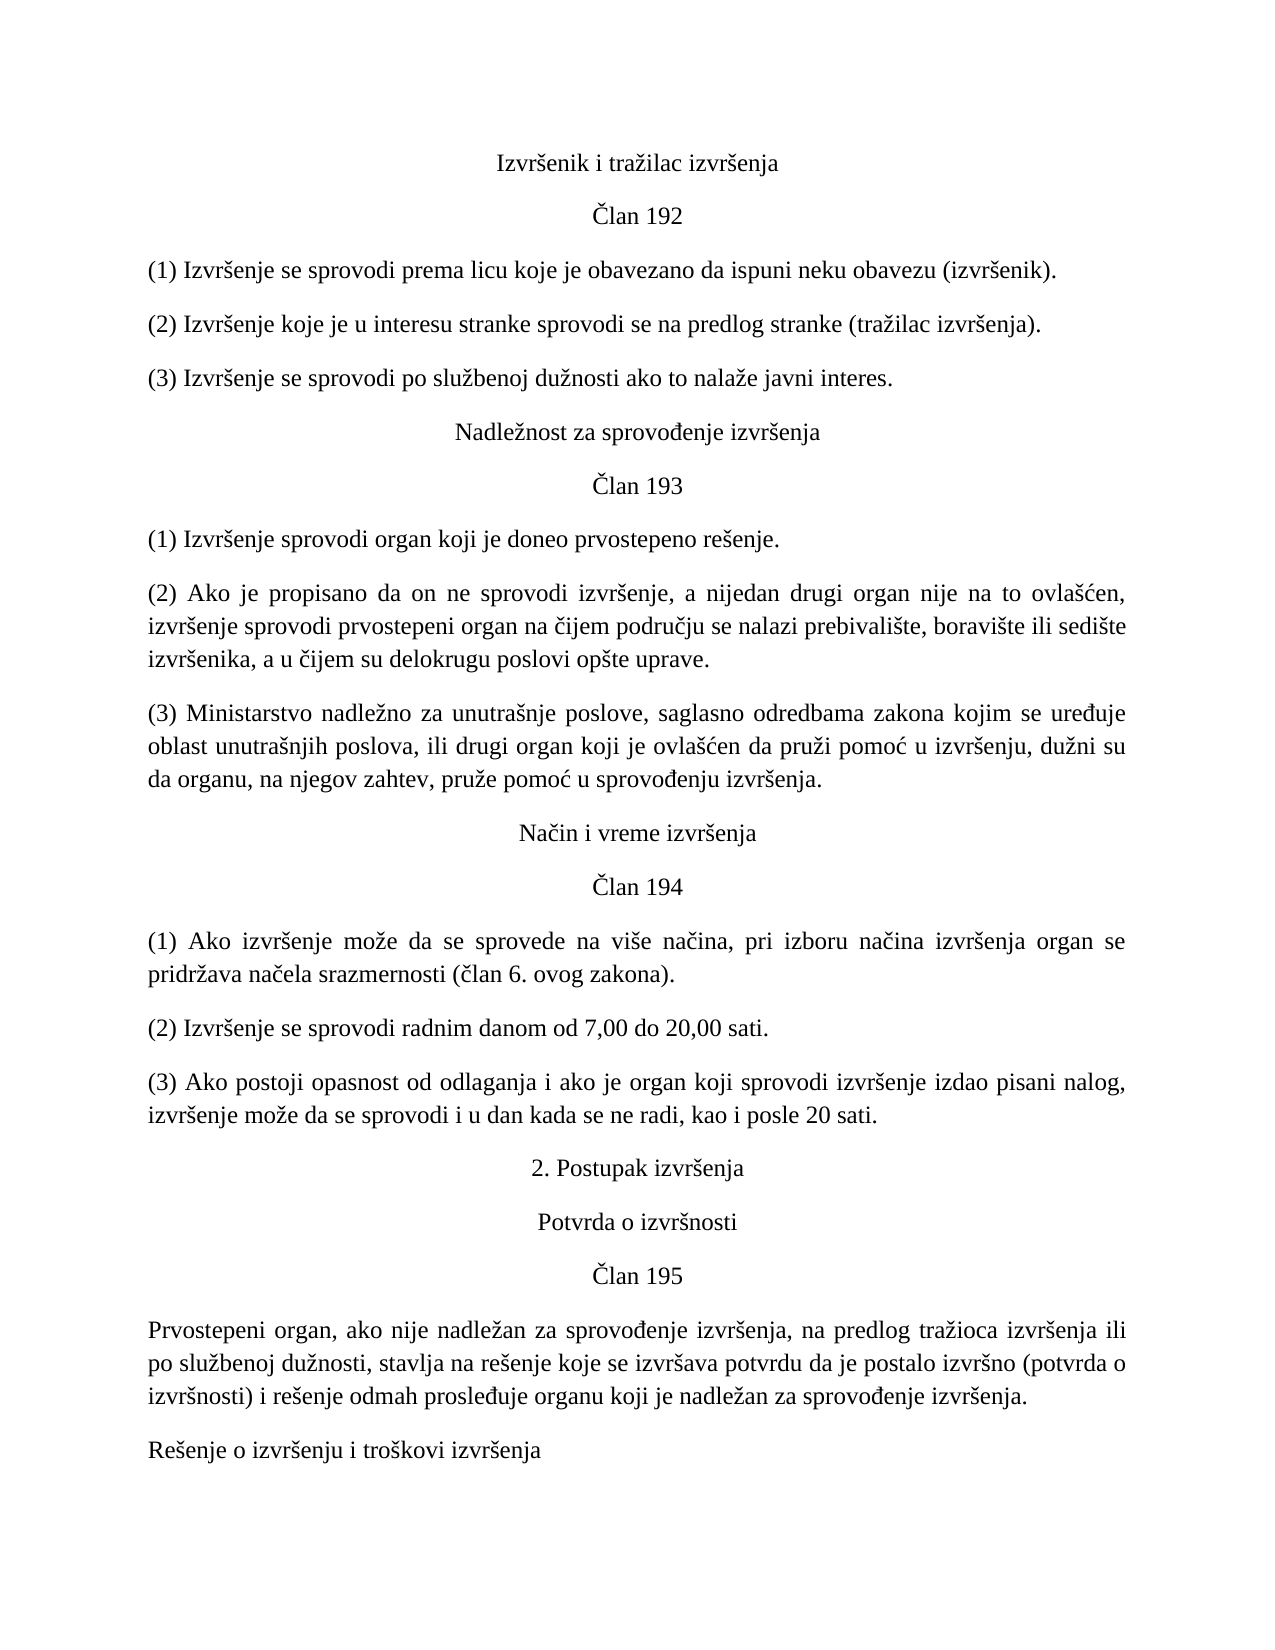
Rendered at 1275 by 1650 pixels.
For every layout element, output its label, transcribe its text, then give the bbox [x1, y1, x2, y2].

text Prvostepeni organ, ako nije nadležan za sprovođenje izvršenja, na predlog tražioca izvršenja ili po službenoj dužnosti, stavlja na rešenje koje se izvršava potvrdu da je postalo izvršno (potvrda o izvršnosti) i rešenje odmah prosleđuje organu koji je nadležan za sprovođenje izvršenja. [148, 1315, 1127, 1410]
text (3) Izvršenje se sprovodi po službenoj dužnosti ako to nalaže javni interes. [148, 363, 1127, 392]
text Član 193 [148, 471, 1127, 499]
text 2. Postupak izvršenja [148, 1153, 1127, 1182]
text (2) Ako je propisano da on ne sprovodi izvršenje, a nijedan drugi organ nije na to ovlašćen, izvršenje sprovodi prvostepeni organ na čijem području se nalazi prebivalište, boravište ili sedište izvršenika, a u čijem su delokrugu poslovi opšte uprave. [148, 578, 1127, 673]
text (1) Izvršenje se sprovodi prema licu koje je obavezano da ispuni neku obavezu (izvršenik). [148, 255, 1127, 284]
text (2) Izvršenje se sprovodi radnim danom od 7,00 do 20,00 sati. [148, 1013, 1127, 1042]
text Potvrda o izvršnosti [148, 1207, 1127, 1236]
text Rešenje o izvršenju i troškovi izvršenja [148, 1435, 1127, 1464]
text Nadležnost za sprovođenje izvršenja [148, 417, 1127, 446]
text (1) Izvršenje sprovodi organ koji je doneo prvostepeno rešenje. [148, 524, 1127, 553]
text (3) Ako postoji opasnost od odlaganja i ako je organ koji sprovodi izvršenje izdao pisani nalog, izvršenje može da se sprovodi i u dan kada se ne radi, kao i posle 20 sati. [148, 1067, 1127, 1128]
text Član 195 [148, 1261, 1127, 1290]
text (1) Ako izvršenje može da se sprovede na više načina, pri izboru načina izvršenja organ se pridržava načela srazmernosti (član 6. ovog zakona). [148, 926, 1127, 988]
text Član 194 [148, 872, 1127, 901]
text (3) Ministarstvo nadležno za unutrašnje poslove, saglasno odredbama zakona kojim se uređuje oblast unutrašnjih poslova, ili drugi organ koji je ovlašćen da pruži pomoć u izvršenju, dužni su da organu, na njegov zahtev, pruže pomoć u sprovođenju izvršenja. [148, 698, 1127, 793]
text Član 192 [148, 201, 1127, 230]
text (2) Izvršenje koje je u interesu stranke sprovodi se na predlog stranke (tražilac izvršenja). [148, 309, 1127, 338]
text Izvršenik i tražilac izvršenja [148, 148, 1127, 176]
text Način i vreme izvršenja [148, 818, 1127, 847]
